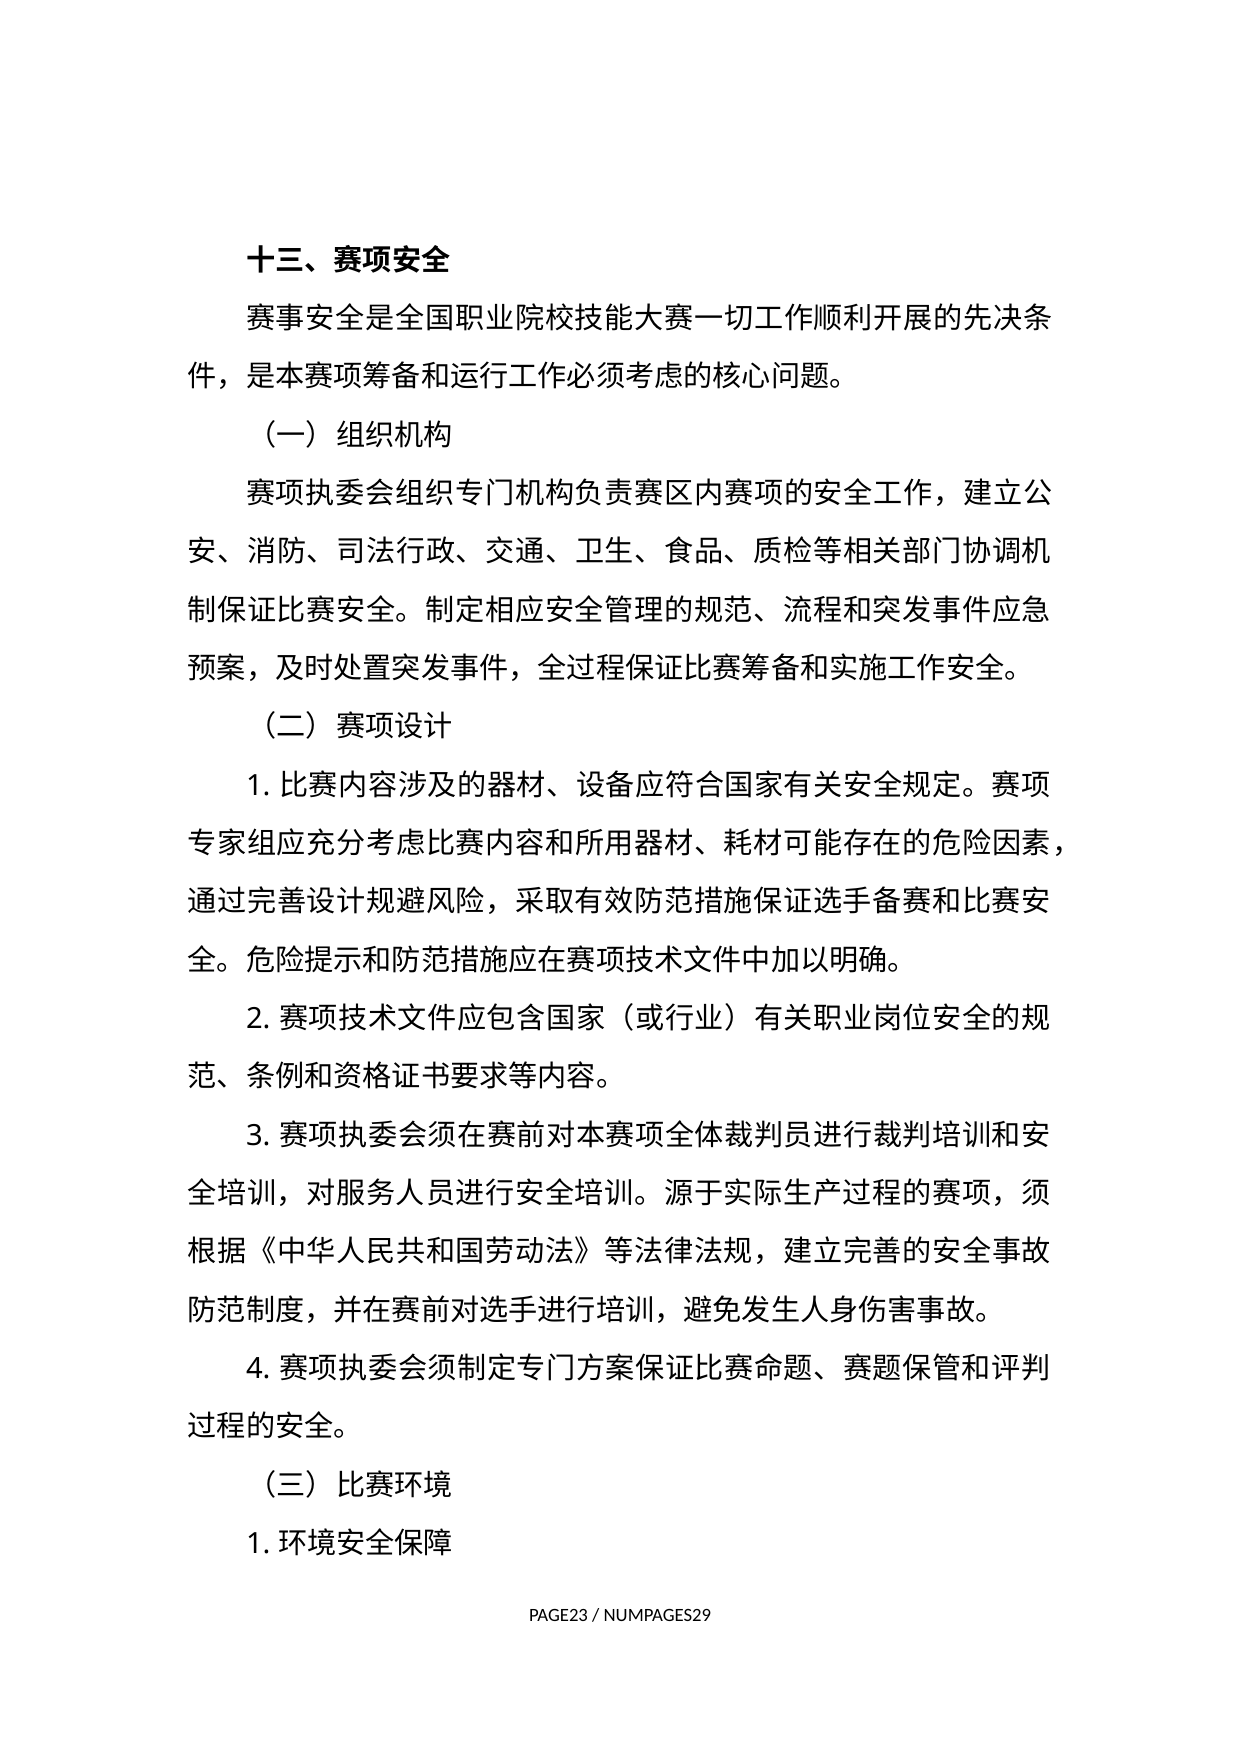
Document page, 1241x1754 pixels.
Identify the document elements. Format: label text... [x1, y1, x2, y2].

subtitle 十三、赛项安全 [187, 223, 1053, 282]
text 1. 环境安全保障 [187, 1507, 1053, 1565]
text 2. 赛项技术文件应包含国家（或行业）有关职业岗位安全的规范、条例和资格证书要求等内容。 [187, 982, 1053, 1098]
list 组织机构 [247, 398, 1053, 457]
list 比赛环境 [247, 1448, 1053, 1507]
text 赛事安全是全国职业院校技能大赛一切工作顺利开展的先决条件，是本赛项筹备和运行工作必须考虑的核心问题。 [187, 282, 1053, 398]
text 4. 赛项执委会须制定专门方案保证比赛命题、赛题保管和评判过程的安全。 [187, 1332, 1053, 1448]
text 3. 赛项执委会须在赛前对本赛项全体裁判员进行裁判培训和安全培训，对服务人员进行安全培训。源于实际生产过程的赛项，须根据《中华人民共和国劳动法》等法律法规，建立完善的安全事故防范制度，并在赛前对选手进行培训，避免发生人身伤害事故。 [187, 1098, 1053, 1332]
text 1. 比赛内容涉及的器材、设备应符合国家有关安全规定。赛项专家组应充分考虑比赛内容和所用器材、耗材可能存在的危险因素，通过完善设计规避风险，采取有效防范措施保证选手备赛和比赛安全。危险提示和防范措施应在赛项技术文件中加以明确。 [187, 748, 1053, 982]
text 赛项执委会组织专门机构负责赛区内赛项的安全工作，建立公安、消防、司法行政、交通、卫生、食品、质检等相关部门协调机制保证比赛安全。制定相应安全管理的规范、流程和突发事件应急预案，及时处置突发事件，全过程保证比赛筹备和实施工作安全。 [187, 457, 1053, 690]
list 赛项设计 [247, 690, 1053, 748]
